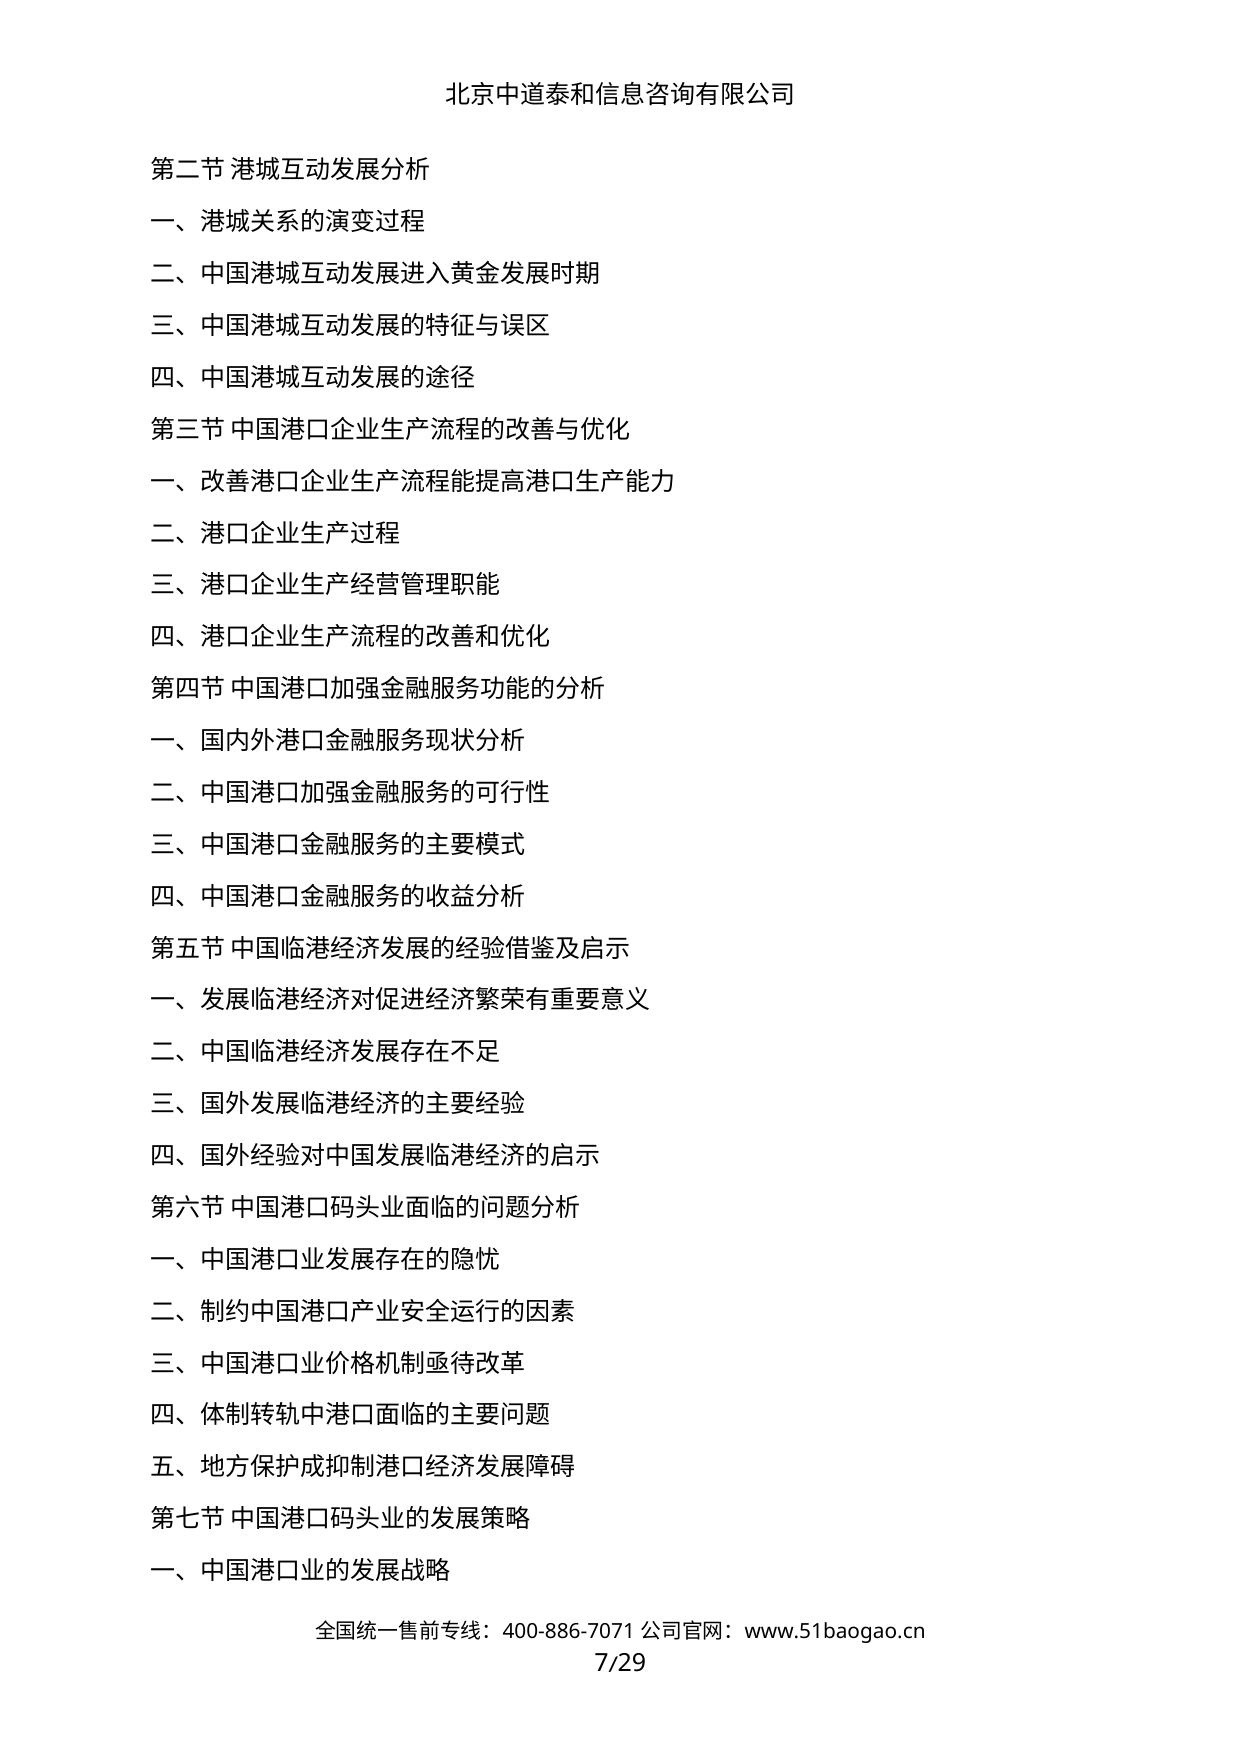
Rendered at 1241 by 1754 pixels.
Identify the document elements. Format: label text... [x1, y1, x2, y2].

text 第七节 中国港口码头业的发展策略 [150, 1499, 1090, 1535]
text 二、制约中国港口产业安全运行的因素 [150, 1291, 1090, 1327]
text 第四节 中国港口加强金融服务功能的分析 [150, 669, 1090, 705]
text 四、中国港口金融服务的收益分析 [150, 876, 1090, 912]
text 五、地方保护成抑制港口经济发展障碍 [150, 1447, 1090, 1483]
text 一、改善港口企业生产流程能提高港口生产能力 [150, 461, 1090, 497]
text 二、港口企业生产过程 [150, 513, 1090, 549]
text 二、中国港城互动发展进入黄金发展时期 [150, 254, 1090, 290]
text 四、中国港城互动发展的途径 [150, 357, 1090, 394]
text 三、港口企业生产经营管理职能 [150, 565, 1090, 601]
text 第六节 中国港口码头业面临的问题分析 [150, 1187, 1090, 1224]
text 一、中国港口业发展存在的隐忧 [150, 1239, 1090, 1276]
text 三、国外发展临港经济的主要经验 [150, 1084, 1090, 1120]
text 三、中国港口金融服务的主要模式 [150, 824, 1090, 861]
text 二、中国临港经济发展存在不足 [150, 1032, 1090, 1068]
text 三、中国港口业价格机制亟待改革 [150, 1343, 1090, 1379]
text 二、中国港口加强金融服务的可行性 [150, 772, 1090, 809]
text 第五节 中国临港经济发展的经验借鉴及启示 [150, 928, 1090, 964]
text 四、港口企业生产流程的改善和优化 [150, 617, 1090, 653]
text 三、中国港城互动发展的特征与误区 [150, 306, 1090, 342]
text 第三节 中国港口企业生产流程的改善与优化 [150, 409, 1090, 446]
text 一、中国港口业的发展战略 [150, 1551, 1090, 1587]
text 四、体制转轨中港口面临的主要问题 [150, 1395, 1090, 1431]
text 四、国外经验对中国发展临港经济的启示 [150, 1136, 1090, 1172]
text 一、港城关系的演变过程 [150, 202, 1090, 238]
text 一、发展临港经济对促进经济繁荣有重要意义 [150, 980, 1090, 1016]
text 一、国内外港口金融服务现状分析 [150, 721, 1090, 757]
text 第二节 港城互动发展分析 [150, 150, 1090, 186]
